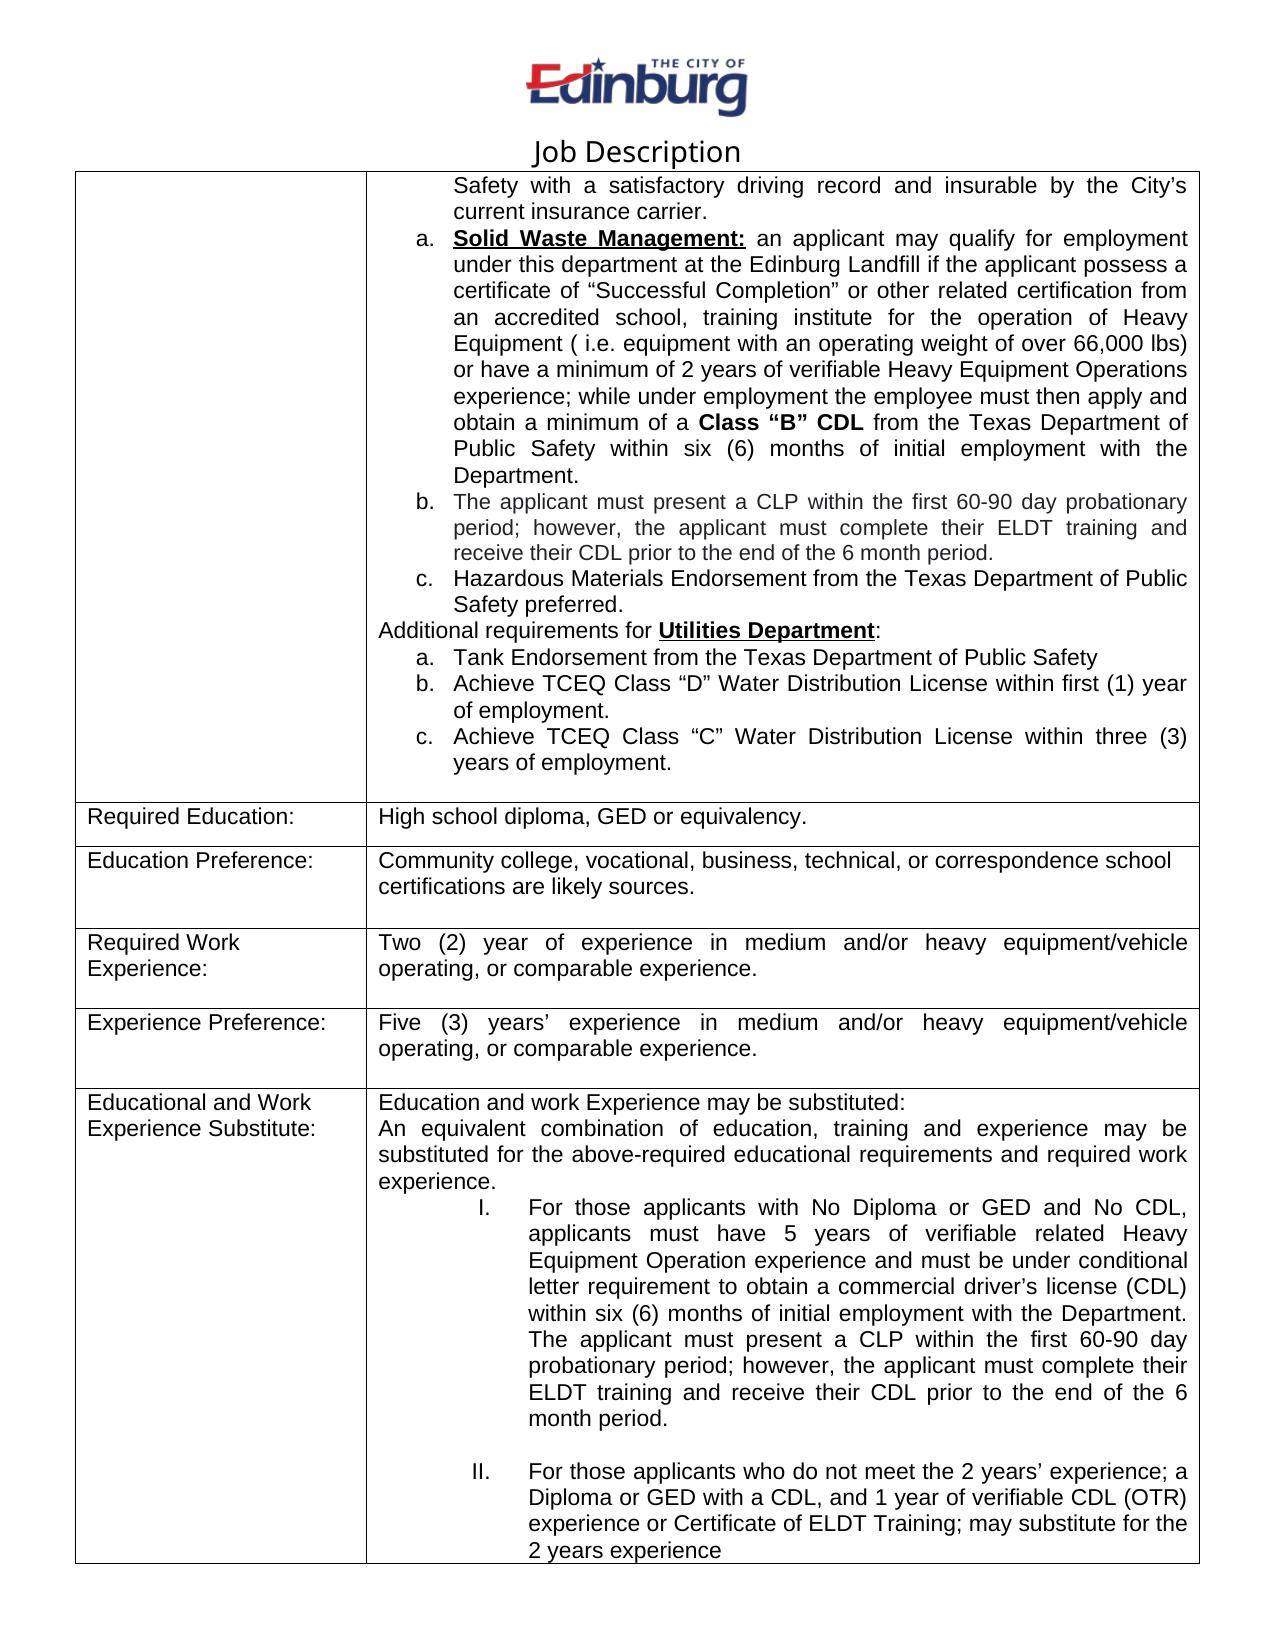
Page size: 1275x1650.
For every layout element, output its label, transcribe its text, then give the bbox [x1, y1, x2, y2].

table_cell High school diploma, GED or equivalency. [367, 803, 1199, 846]
table_cell Community college, vocational, business, technical, or correspondence school certifications are likely sources. [367, 847, 1199, 927]
table_cell Educational and Work Experience Substitute: [76, 1089, 366, 1563]
table_cell Experience Preference: [76, 1009, 366, 1088]
table_cell Education and work Experience may be substituted: An equivalent combination of education, training and experience may be substituted for the above-required educational requirements and required work experience. For those applicants with No Diploma or GED and No CDL, applicants must have 5 years of verifiable related Heavy Equipment Operation experience and must be under conditional letter requirement to obtain a commercial driver’s license (CDL) within six (6) months of initial employment with the Department. The applicant must present a CLP within the first 60-90 day probationary period; however, the applicant must complete their ELDT training and receive their CDL prior to the end of the 6 month period. For those applicants who do not meet the 2 years’ experience; a Diploma or GED with a CDL, and 1 year of verifiable CDL (OTR) experience or Certificate of ELDT Training; may substitute for the 2 years experience [367, 1089, 1199, 1563]
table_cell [76, 172, 366, 802]
table_cell Five (3) years’ experience in medium and/or heavy equipment/vehicle operating, or comparable experience. [367, 1009, 1199, 1088]
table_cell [367, 172, 1199, 802]
picture [523, 45, 752, 126]
table_cell Required Work Experience: [76, 929, 366, 1007]
table_cell Education Preference: [76, 847, 366, 927]
table_cell Required Education: [76, 803, 366, 846]
table_cell Two (2) year of experience in medium and/or heavy equipment/vehicle operating, or comparable experience. [367, 929, 1199, 1007]
